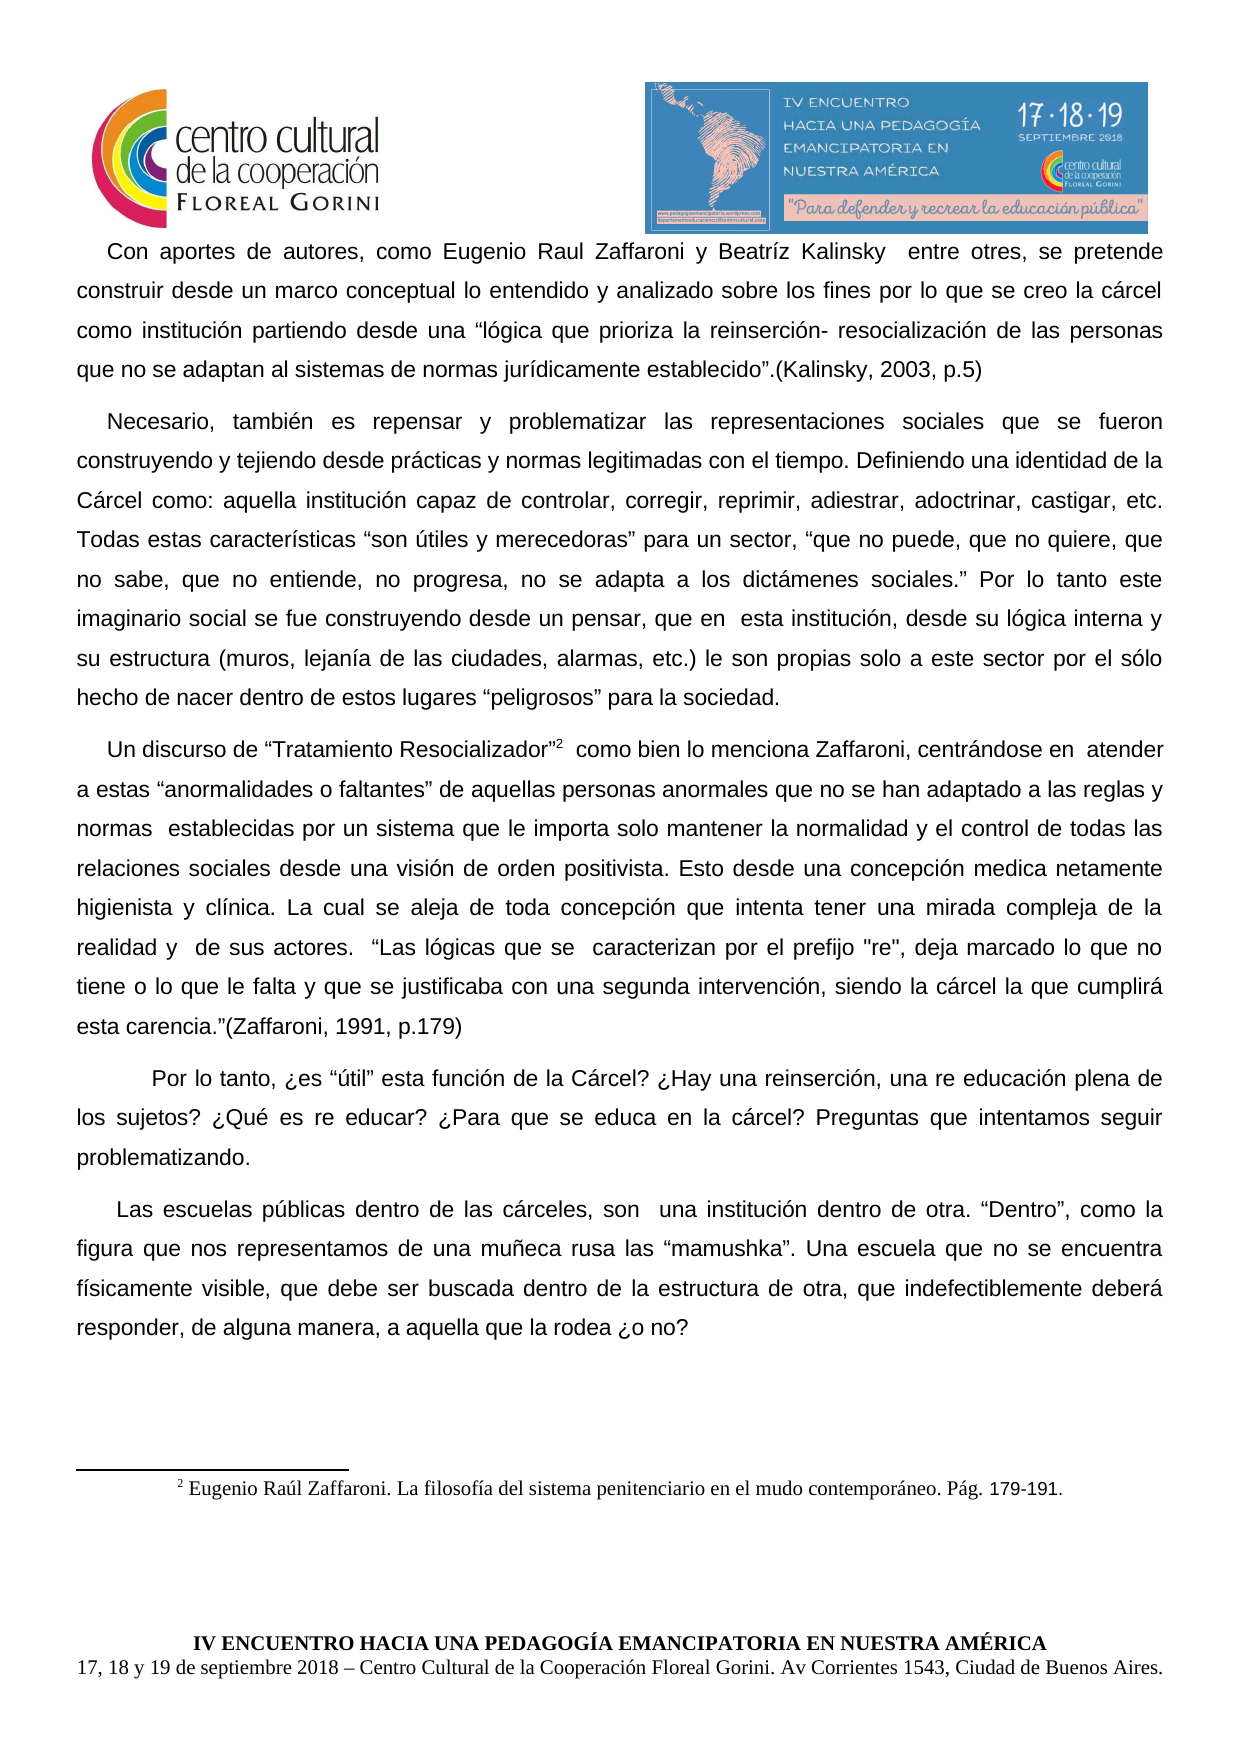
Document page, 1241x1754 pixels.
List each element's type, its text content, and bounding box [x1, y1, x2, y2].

picture [76, 75, 388, 238]
text Necesario, también es repensar y problematizar las representaciones sociales que se fueron construyendo y tejiendo desde prácticas y normas legitimadas con el tiempo. Definiendo una identidad de como: aquella institución capaz de controlar, corregir, reprimir, adiestrar, adoctrinar, castigar, etc. Todas estas características “son útiles y merecedoras” para un sector, “que no puede, que no quiere, que no sabe, que no entiende, no progresa, no se adapta a los dictámenes sociales.” Por lo tanto este imaginario social se fue construyendo desde un pensar, que en esta institución, desde su lógica interna y su estructura (muros, lejanía de las ciudades, alarmas, etc.) le son propias solo a este sector por el sólo hecho de nacer dentro de estos lugares “peligrosos” para la sociedad. [76, 408, 1164, 711]
picture [645, 82, 1148, 234]
text Con aportes de autores, como Eugenio Raul Zaffaroni y Beatríz Kalinsky entre otres, se pretende construir desde un marco conceptual lo entendido y analizado sobre los fines por lo que se creo la cárcel como institución partiendo desde una “lógica que prioriza la reinserción- resocialización de las personas que no se adaptan al sistemas de normas jurídicamente establecido”.(Kalinsky, 2003, p.5) [76, 238, 1164, 382]
text Un discurso de “Tratamiento Resocializador” como bien lo menciona Zaffaroni, centrándose en atender a estas “anormalidades o faltantes” de aquellas personas anormales que no se han adaptado a las reglas y normas establecidas por un sistema que le importa solo mantener la normalidad y el control de todas las relaciones sociales desde una visión de orden positivista. Esto desde una concepción medica netamente higienista y clínica. La cual se aleja de toda concepción que intenta tener una mirada compleja de la realidad y de sus actores. “Las lógicas que se caracterizan por el prefijo "re", deja marcado lo que no tiene o lo que le falta y que se justificaba con una segunda intervención, siendo la cárcel la que cumplirá esta carencia.”(Zaffaroni, 1991, p.179) [76, 736, 1164, 1039]
text Por lo tanto, ¿es “útil” esta función de ? ¿Hay una reinserción, una re educación plena de los sujetos? ¿Qué es re educar? ¿Para que se educa en la cárcel? Preguntas que intentamos seguir problematizando. [76, 1065, 1164, 1170]
text Las escuelas públicas dentro de las cárceles, son una institución dentro de otra. “Dentro”, como la figura que nos representamos de una muñeca rusa las “mamushka”. Una escuela que no se encuentra físicamente visible, que debe ser buscada dentro de la estructura de otra, que indefectiblemente deberá responder, de alguna manera, a aquella que la rodea ¿o no? [76, 1196, 1164, 1340]
